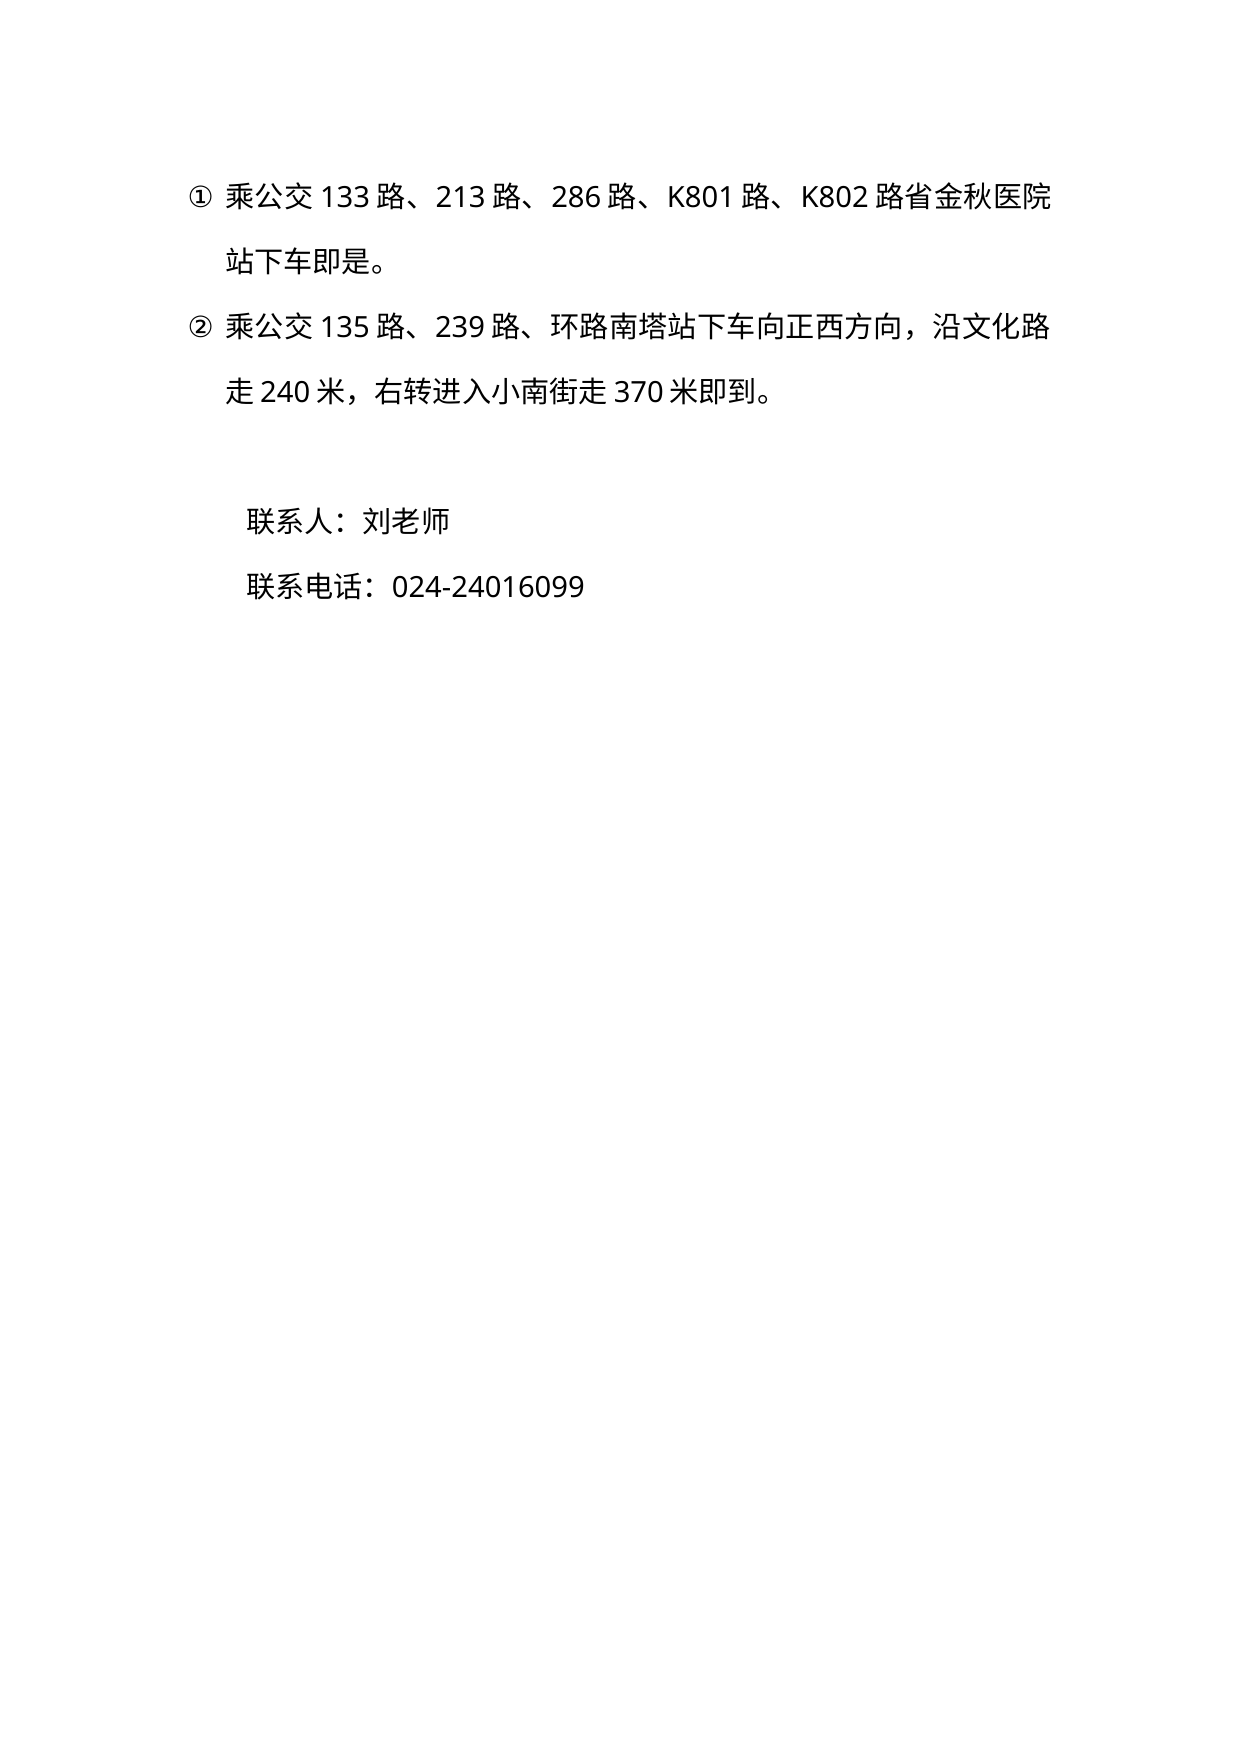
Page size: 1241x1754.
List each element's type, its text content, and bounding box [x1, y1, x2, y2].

text 联系电话：024-24016099 [187, 552, 1053, 617]
text 联系人：刘老师 [187, 487, 1053, 552]
list 乘公交133路、213路、286路、K801路、K802路省金秋医院站下车即是。 [187, 162, 1053, 292]
list 乘公交135路、239路、环路南塔站下车向正西方向，沿文化路走240米，右转进入小南街走370米即到。 [187, 292, 1053, 422]
